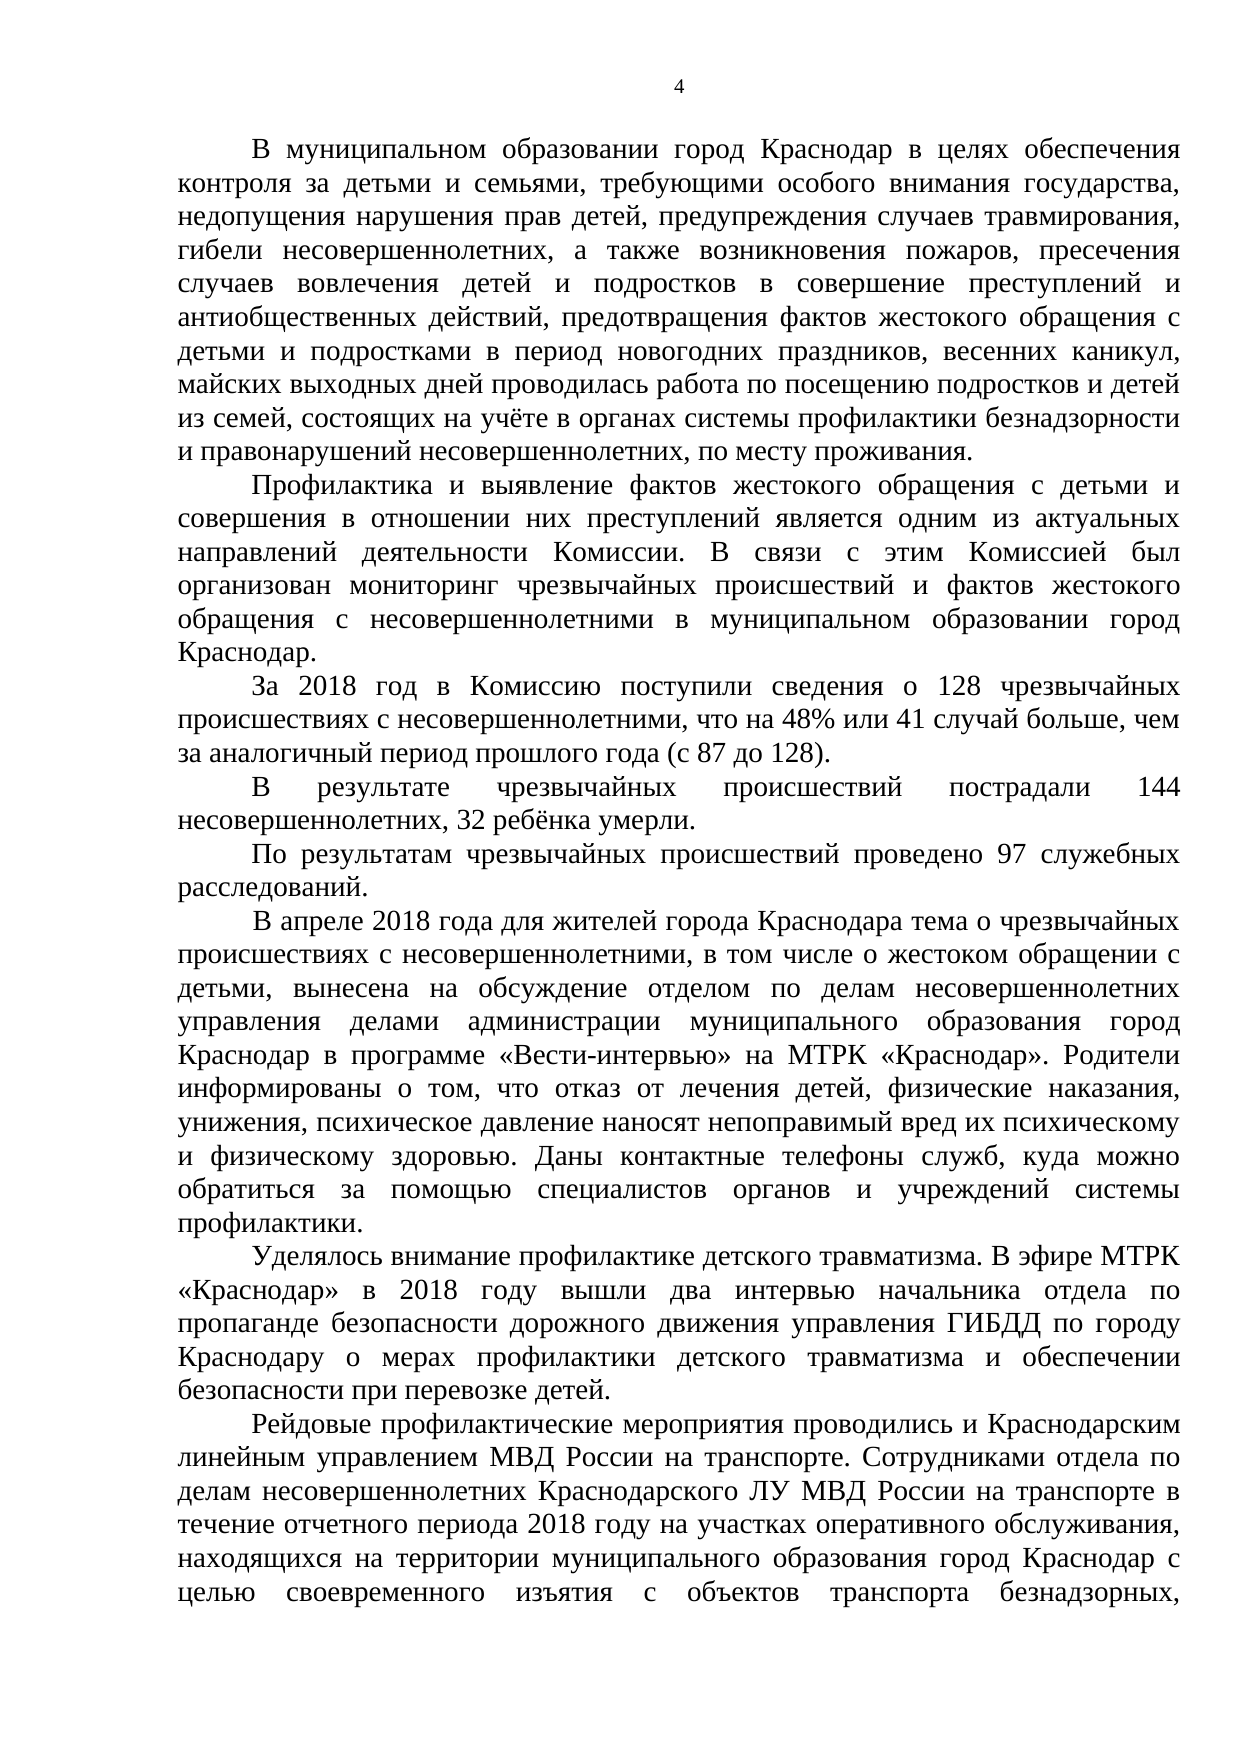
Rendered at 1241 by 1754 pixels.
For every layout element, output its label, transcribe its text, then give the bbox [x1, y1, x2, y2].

text Уделялось внимание профилактике детского травматизма. В эфире МТРК «Краснодар» в 2018 году вышли два интервью начальника отдела по пропаганде безопасности дорожного движения управления ГИБДД по городу Краснодару о мерах профилактики детского травматизма и обеспечении безопасности при перевозке детей. [177, 1238, 1181, 1406]
text В результате чрезвычайных происшествий пострадали 144 несовершеннолетних, 32 ребёнка умерли. [177, 769, 1181, 836]
text По результатам чрезвычайных происшествий проведено 97 служебных расследований. [177, 836, 1181, 903]
text За 2018 год в Комиссию поступили сведения о 128 чрезвычайных происшествиях с несовершеннолетними, что на 48% или 41 случай больше, чем за аналогичный период прошлого года (с 87 до 128). [177, 668, 1181, 769]
text В муниципальном образовании город Краснодар в целях обеспечения контроля за детьми и семьями, требующими особого внимания государства, недопущения нарушения прав детей, предупреждения случаев травмирования, гибели несовершеннолетних, а также возникновения пожаров, пресечения случаев вовлечения детей и подростков в совершение преступлений и антиобщественных действий, предотвращения фактов жестокого обращения с детьми и подростками в период новогодних праздников, весенних каникул, майских выходных дней проводилась работа по посещению подростков и детей из семей, состоящих на учёте в органах системы профилактики безнадзорности и правонарушений несовершеннолетних, по месту проживания. [177, 131, 1181, 467]
text В апреле 2018 года для жителей города Краснодара тема о чрезвычайных происшествиях с несовершеннолетними, в том числе о жестоком обращении с детьми, вынесена на обсуждение отделом по делам несовершеннолетних управления делами администрации муниципального образования город Краснодар в программе «Вести-интервью» на МТРК «Краснодар». Родители информированы о том, что отказ от лечения детей, физические наказания, унижения, психическое давление наносят непоправимый вред их психическому и физическому здоровью. Даны контактные телефоны служб, куда можно обратиться за помощью специалистов органов и учреждений системы профилактики. [177, 903, 1181, 1238]
text Профилактика и выявление фактов жестокого обращения с детьми и совершения в отношении них преступлений является одним из актуальных направлений деятельности Комиссии. В связи с этим Комиссией был организован мониторинг чрезвычайных происшествий и фактов жестокого обращения с несовершеннолетними в муниципальном образовании город Краснодар. [177, 467, 1181, 668]
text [177, 1406, 1181, 1607]
